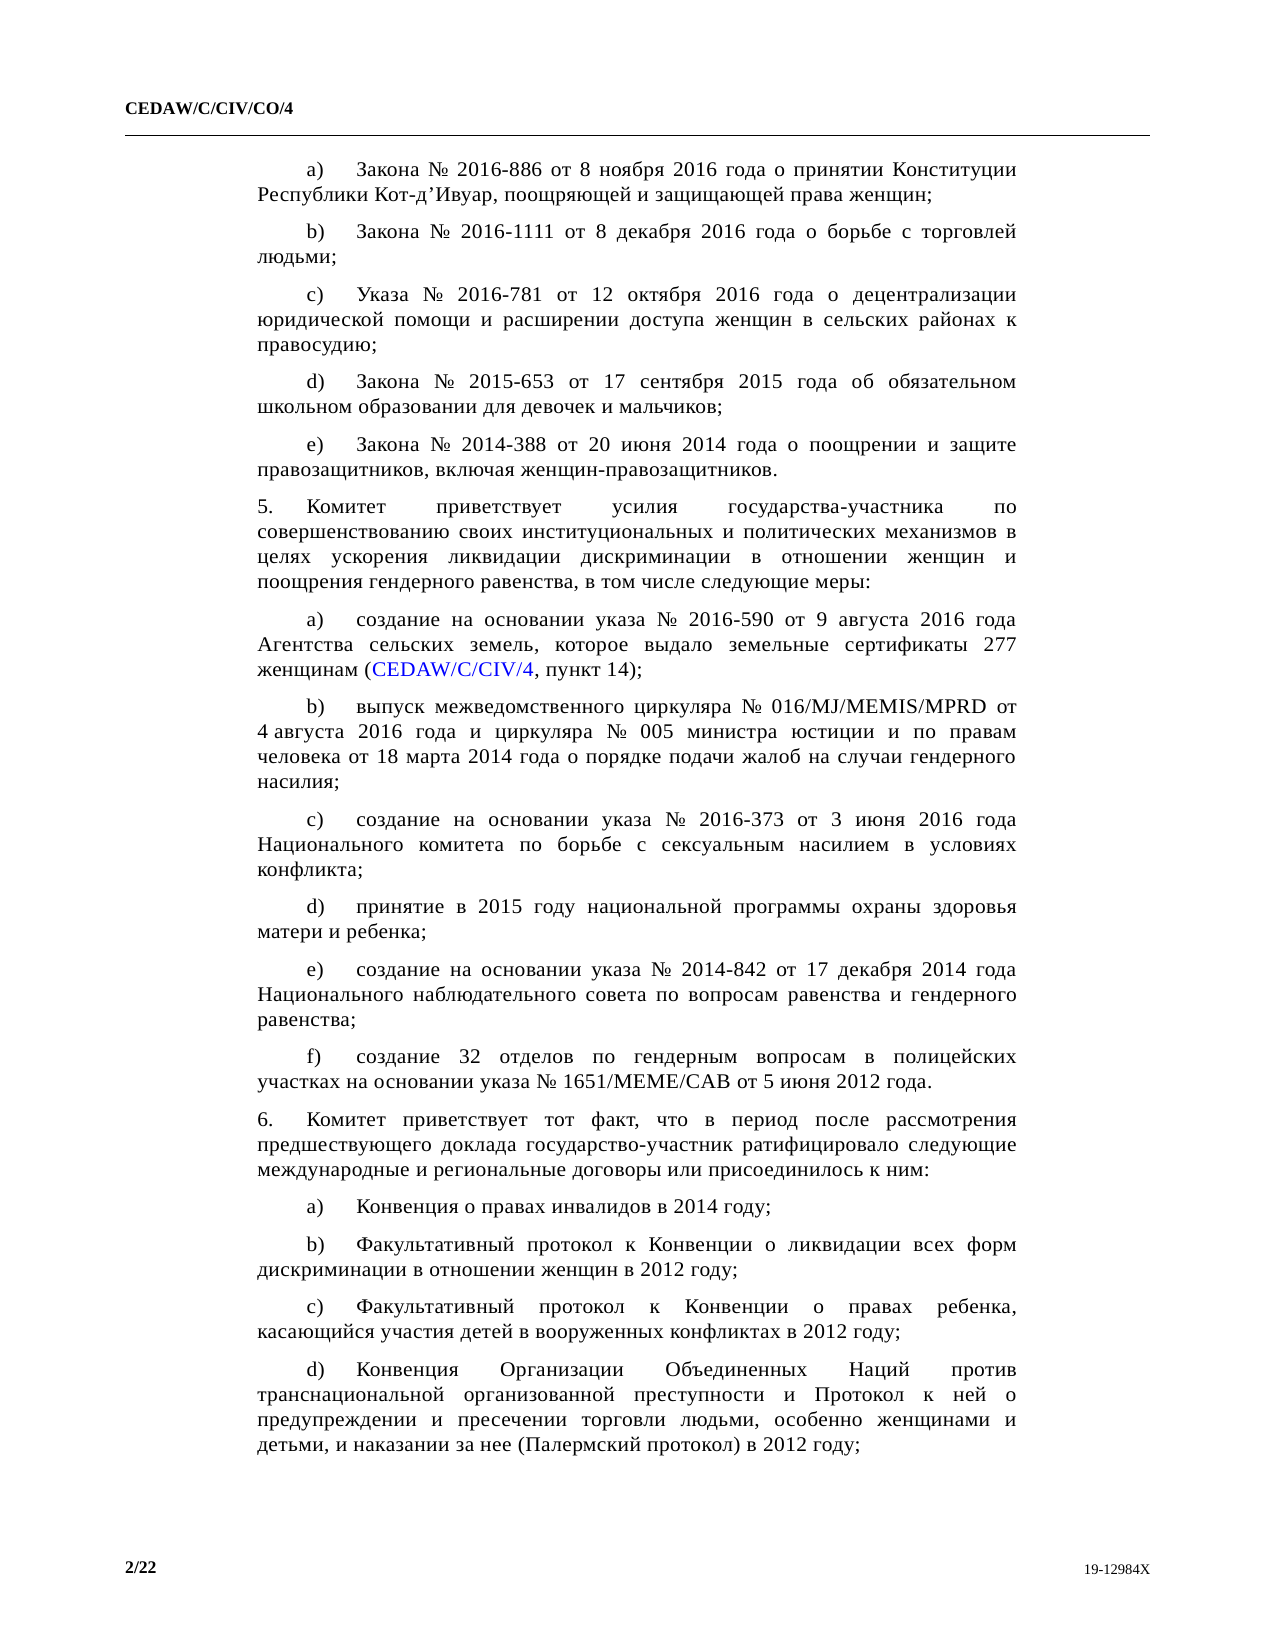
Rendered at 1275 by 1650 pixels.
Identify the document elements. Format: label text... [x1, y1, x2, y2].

text b) Закона № 2016-1111 от 8 декабря 2016 года о борьбе с торговлей людьми; [257, 218, 1018, 268]
text b) выпуск межведомственного циркуляра № 016/MJ/MEMIS/MPRD от 4 августа 2016 года и циркуляра № 005 министра юстиции и по правам человека от 18 марта 2014 года о порядке подачи жалоб на случаи гендерного насилия; [257, 693, 1018, 793]
text a) Конвенция о правах инвалидов в 2014 году; [257, 1193, 1018, 1218]
text 6. Комитет приветствует тот факт, что в период после рассмотрения предшествующего доклада государство-участник ратифицировало следующие международные и региональные договоры или присоединилось к ним: [257, 1106, 1018, 1181]
text c) создание на основании указа № 2016-373 от 3 июня 2016 года Национального комитета по борьбе с сексуальным насилием в условиях конфликта; [257, 806, 1018, 881]
text c) Факультативный протокол к Конвенции о правах ребенка, касающийся участия детей в вооруженных конфликтах в 2012 году; [257, 1293, 1018, 1343]
text a) Закона № 2016-886 от 8 ноября 2016 года о принятии Конституции Республики Кот-д’Ивуар, поощряющей и защищающей права женщин; [257, 156, 1018, 206]
text e) создание на основании указа № 2014-842 от 17 декабря 2014 года Национального наблюдательного совета по вопросам равенства и гендерного равенства; [257, 956, 1018, 1031]
text d) принятие в 2015 году национальной программы охраны здоровья матери и ребенка; [257, 893, 1018, 943]
text d) Закона № 2015-653 от 17 сентября 2015 года об обязательном школьном образовании для девочек и мальчиков; [257, 368, 1018, 418]
text a) создание на основании указа № 2016-590 от 9 августа 2016 года Агентства сельских земель, которое выдало земельные сертификаты 277 женщинам (CEDAW/C/CIV/4, пункт 14); [257, 606, 1018, 681]
text d) Конвенция Организации Объединенных Наций против транснациональной организованной преступности и Протокол к ней о предупреждении и пресечении торговли людьми, особенно женщинами и детьми, и наказании за нее (Палермский протокол) в 2012 году; [257, 1356, 1018, 1456]
text b) Факультативный протокол к Конвенции о ликвидации всех форм дискриминации в отношении женщин в 2012 году; [257, 1231, 1018, 1281]
text c) Указа № 2016-781 от 12 октября 2016 года о децентрализации юридической помощи и расширении доступа женщин в сельских районах к правосудию; [257, 281, 1018, 356]
text 5. Комитет приветствует усилия государства-участника по совершенствованию своих институциональных и политических механизмов в целях ускорения ликвидации дискриминации в отношении женщин и поощрения гендерного равенства, в том числе следующие меры: [257, 493, 1018, 593]
text e) Закона № 2014-388 от 20 июня 2014 года о поощрении и защите правозащитников, включая женщин-правозащитников. [257, 431, 1018, 481]
text f) создание 32 отделов по гендерным вопросам в полицейских участках на основании указа № 1651/MEME/CAB от 5 июня 2012 года. [257, 1043, 1018, 1093]
